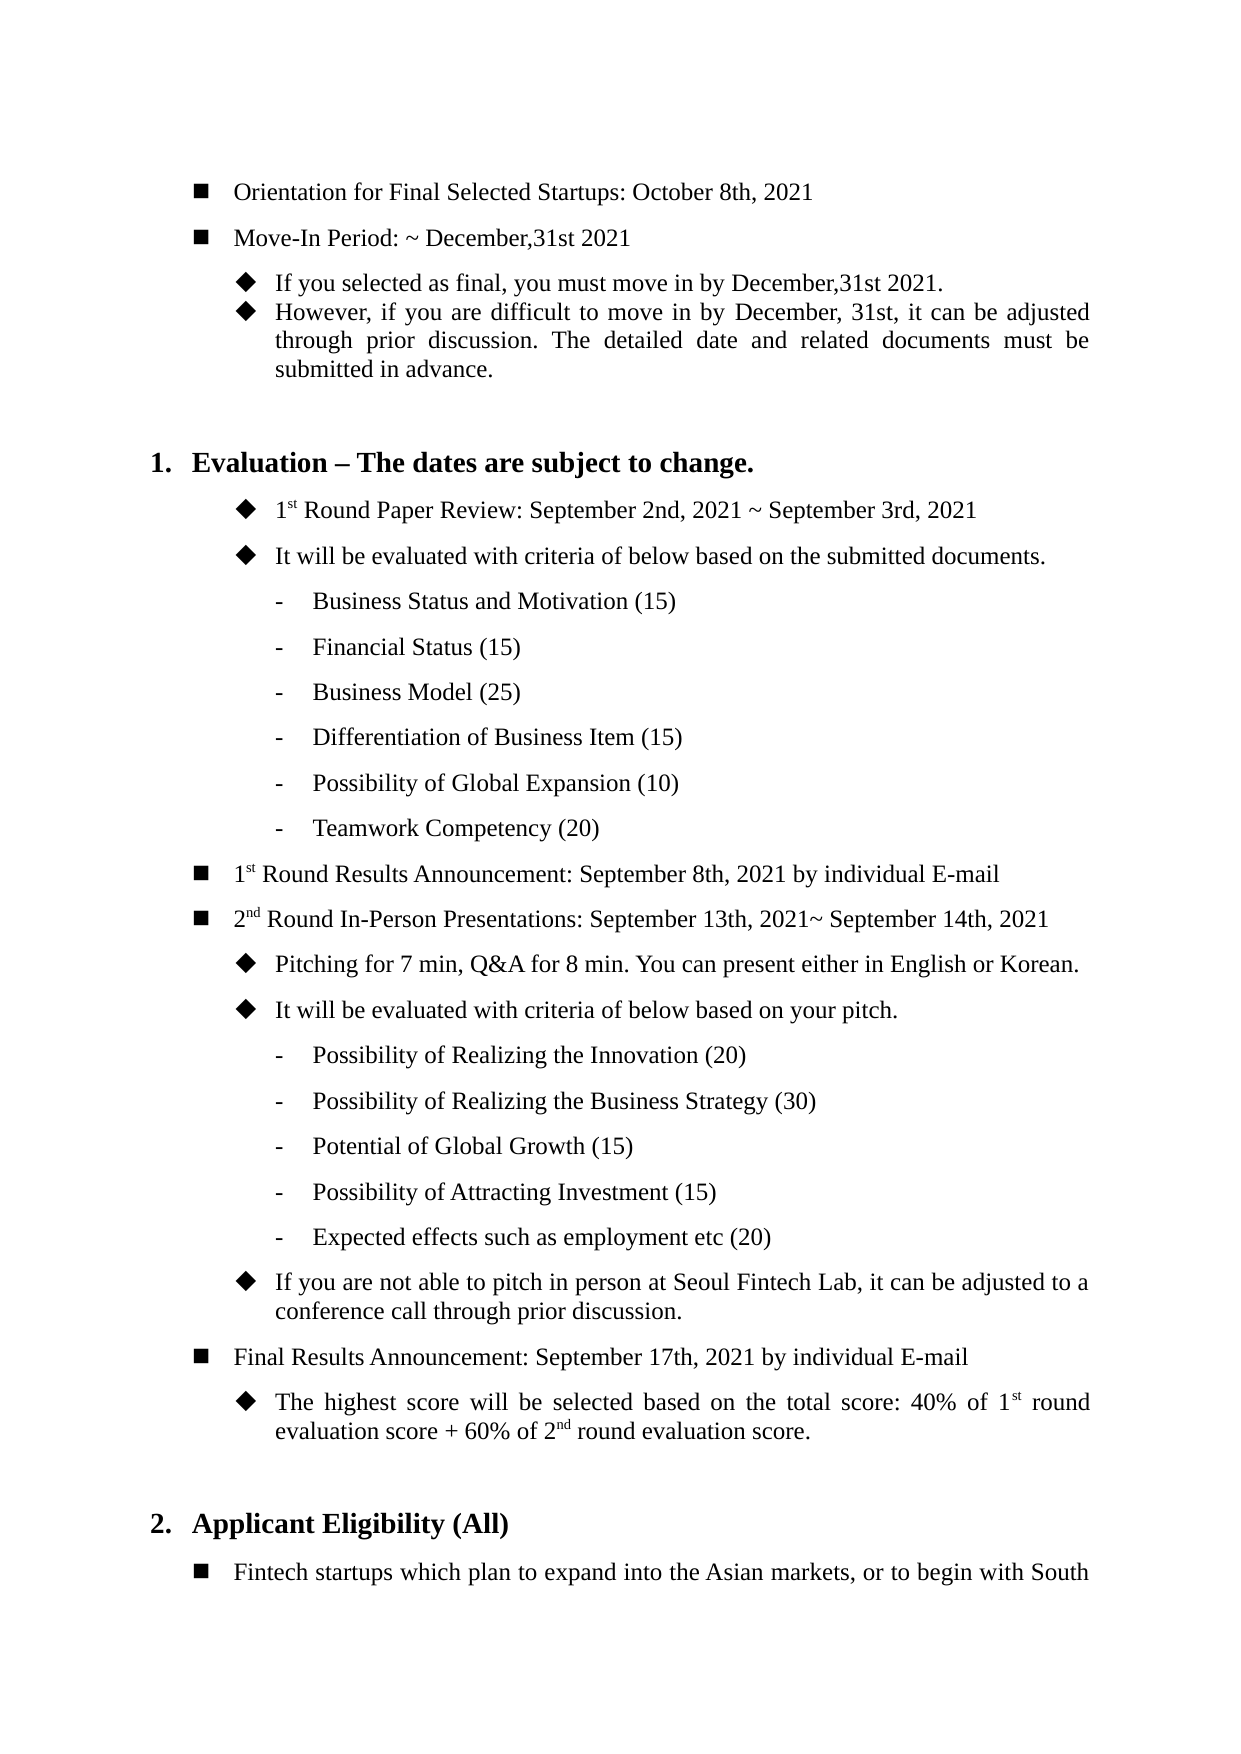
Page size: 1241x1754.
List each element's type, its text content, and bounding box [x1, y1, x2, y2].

list Business Status and Motivation (15) [275, 586, 1090, 615]
list 1st Round Paper Review: September 2nd, 2021 ~ September 3rd, 2021 [233, 495, 1090, 524]
list Possibility of Realizing the Business Strategy (30) [275, 1086, 1090, 1114]
list Financial Status (15) [275, 632, 1090, 660]
list If you are not able to pitch in person at Seoul Fintech Lab, it can be adjusted to a conference call through prior discussion. [233, 1267, 1090, 1325]
list Teamwork Competency (20) [275, 813, 1090, 842]
list 1st Round Results Announcement: September 8th, 2021 by individual E-mail [192, 859, 1090, 887]
list 2nd Round In-Person Presentations: September 13th, 2021~ September 14th, 2021 [192, 904, 1090, 933]
list Final Results Announcement: September 17th, 2021 by individual E-mail [192, 1342, 1090, 1370]
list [192, 1557, 1090, 1586]
list Evaluation – The dates are subject to change. [150, 445, 1090, 479]
list Orientation for Final Selected Startups: October 8th, 2021 [192, 177, 1090, 206]
list Pitching for 7 min, Q&A for 8 min. You can present either in English or Korean. [233, 949, 1090, 978]
list Expected effects such as employment etc (20) [275, 1222, 1090, 1251]
list Possibility of Realizing the Innovation (20) [275, 1040, 1090, 1069]
list Applicant Eligibility (All) [150, 1507, 1090, 1540]
list Differentiation of Business Item (15) [275, 722, 1090, 751]
list It will be evaluated with criteria of below based on the submitted documents. [233, 541, 1090, 569]
list If you selected as final, you must move in by December,31st 2021. [233, 268, 1090, 297]
list Business Model (25) [275, 677, 1090, 706]
list Possibility of Attracting Investment (15) [275, 1177, 1090, 1205]
list The highest score will be selected based on the total score: 40% of 1st round evaluation score + 60% of 2nd round evaluation score. [233, 1387, 1090, 1444]
list Potential of Global Growth (15) [275, 1131, 1090, 1160]
list It will be evaluated with criteria of below based on your pitch. [233, 995, 1090, 1024]
list However, if you are difficult to move in by December, 31st, it can be adjusted through prior discussion. The detailed date and related documents must be submitted in advance. [233, 297, 1090, 383]
list Move-In Period: ~ December,31st 2021 [192, 223, 1090, 251]
list Possibility of Global Expansion (10) [275, 768, 1090, 797]
